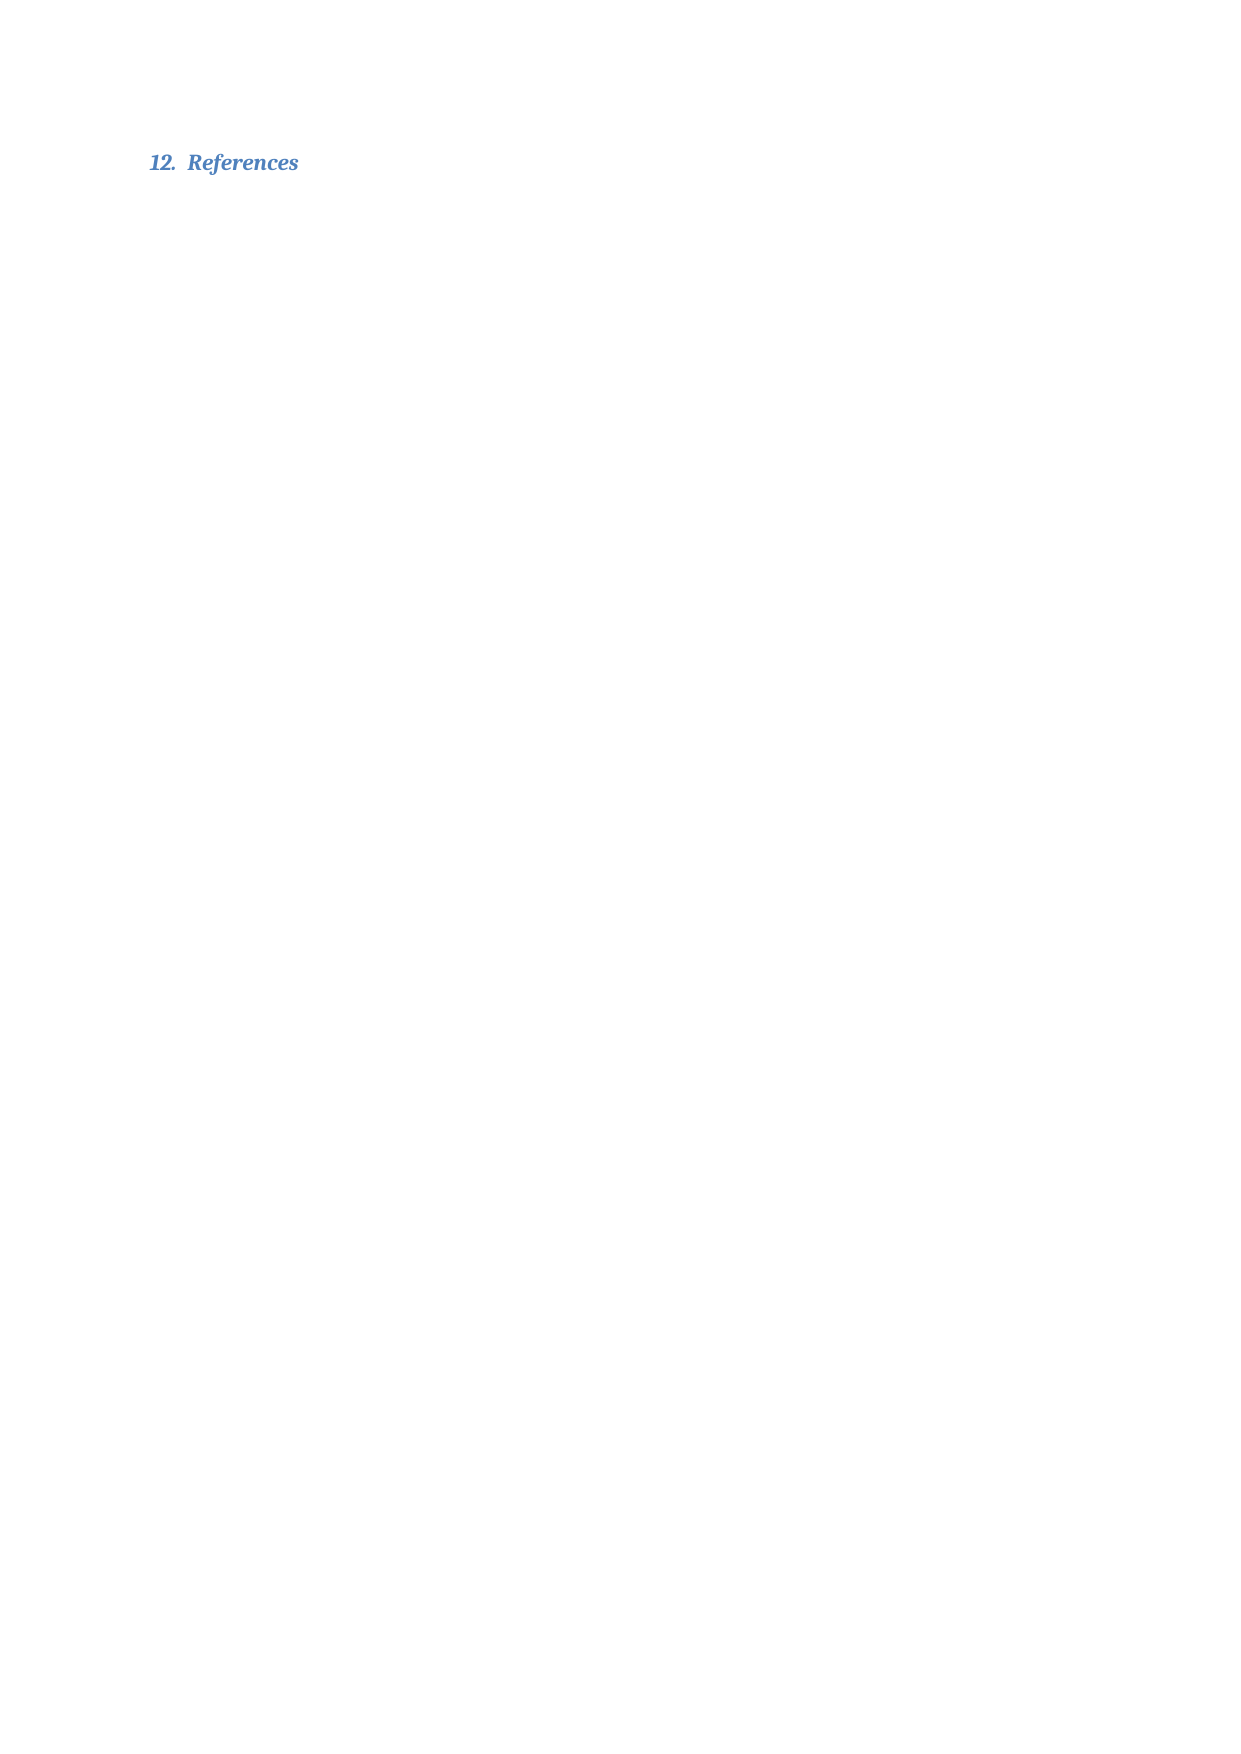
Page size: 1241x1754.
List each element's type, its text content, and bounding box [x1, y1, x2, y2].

subtitle References [150, 150, 1090, 176]
